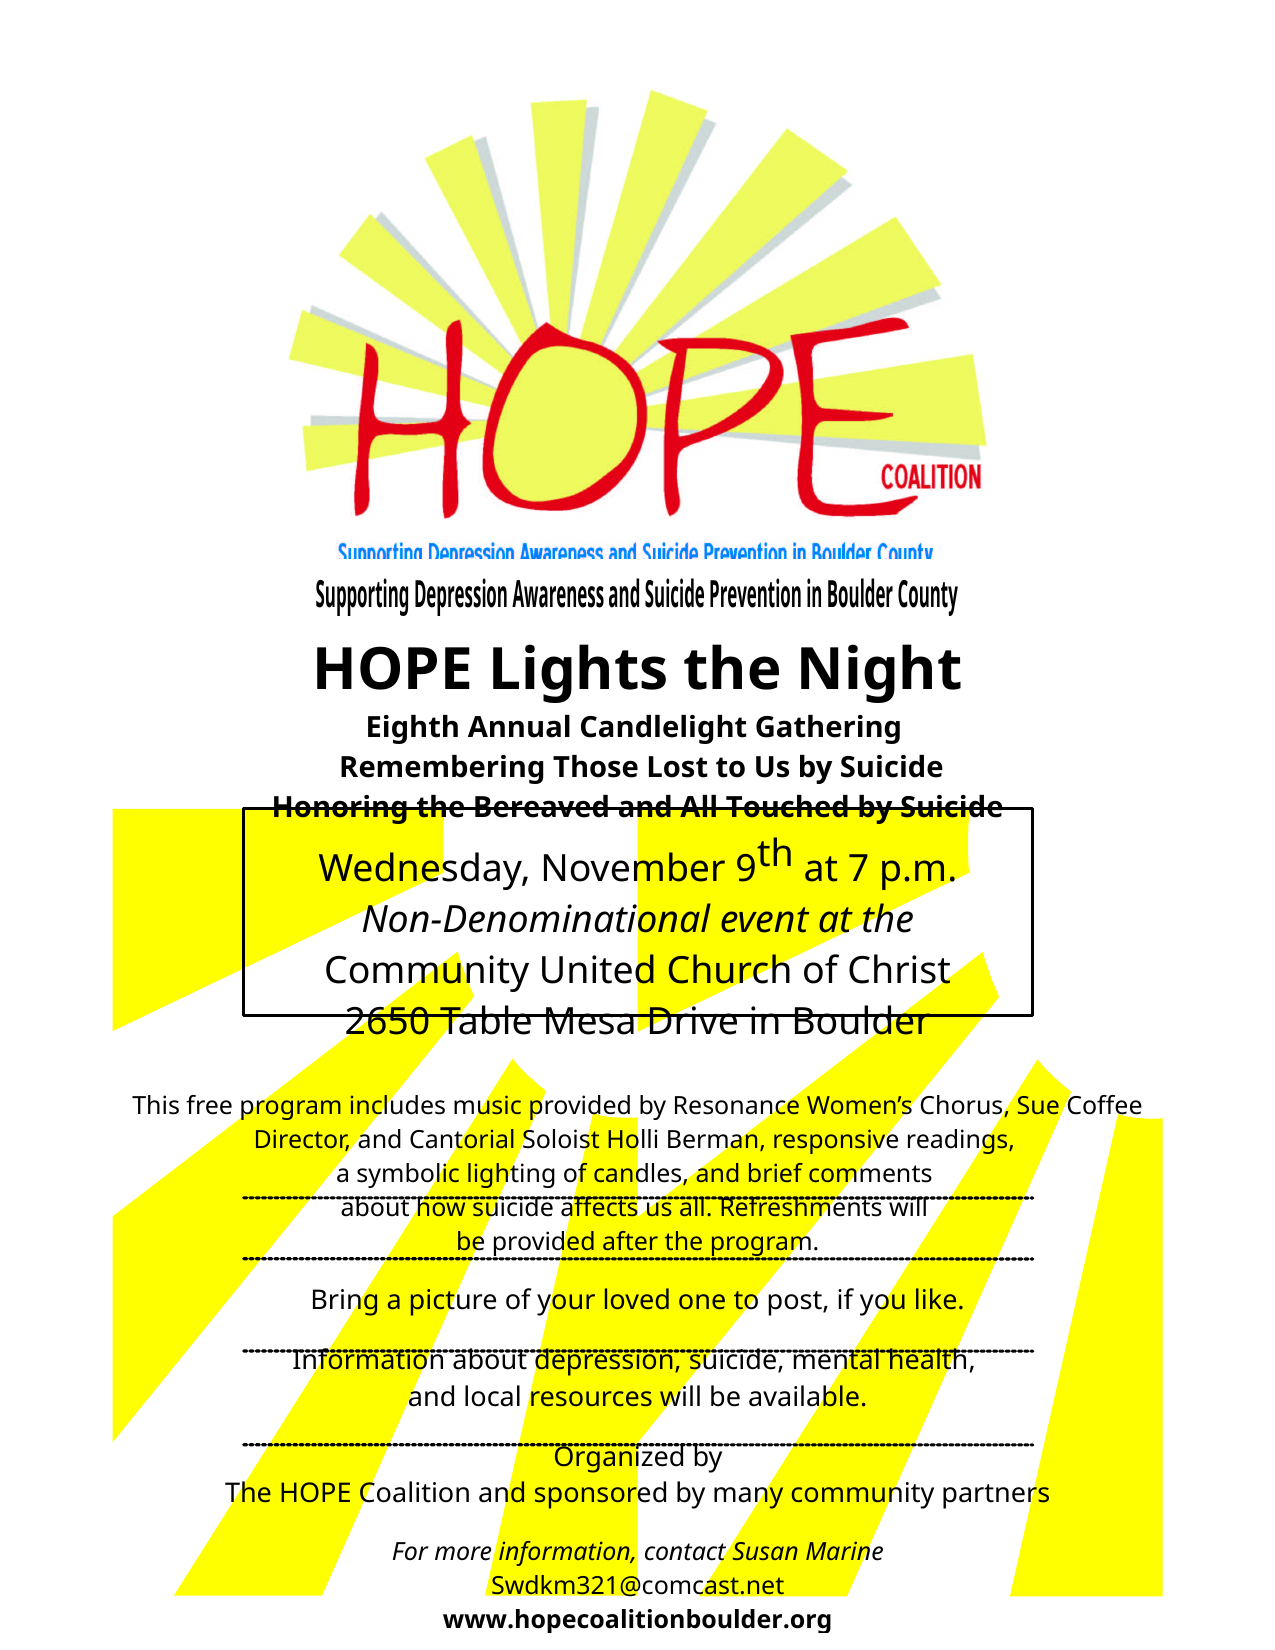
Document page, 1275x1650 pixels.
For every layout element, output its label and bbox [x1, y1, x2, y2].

picture [243, 65, 1033, 559]
picture [243, 627, 1033, 657]
